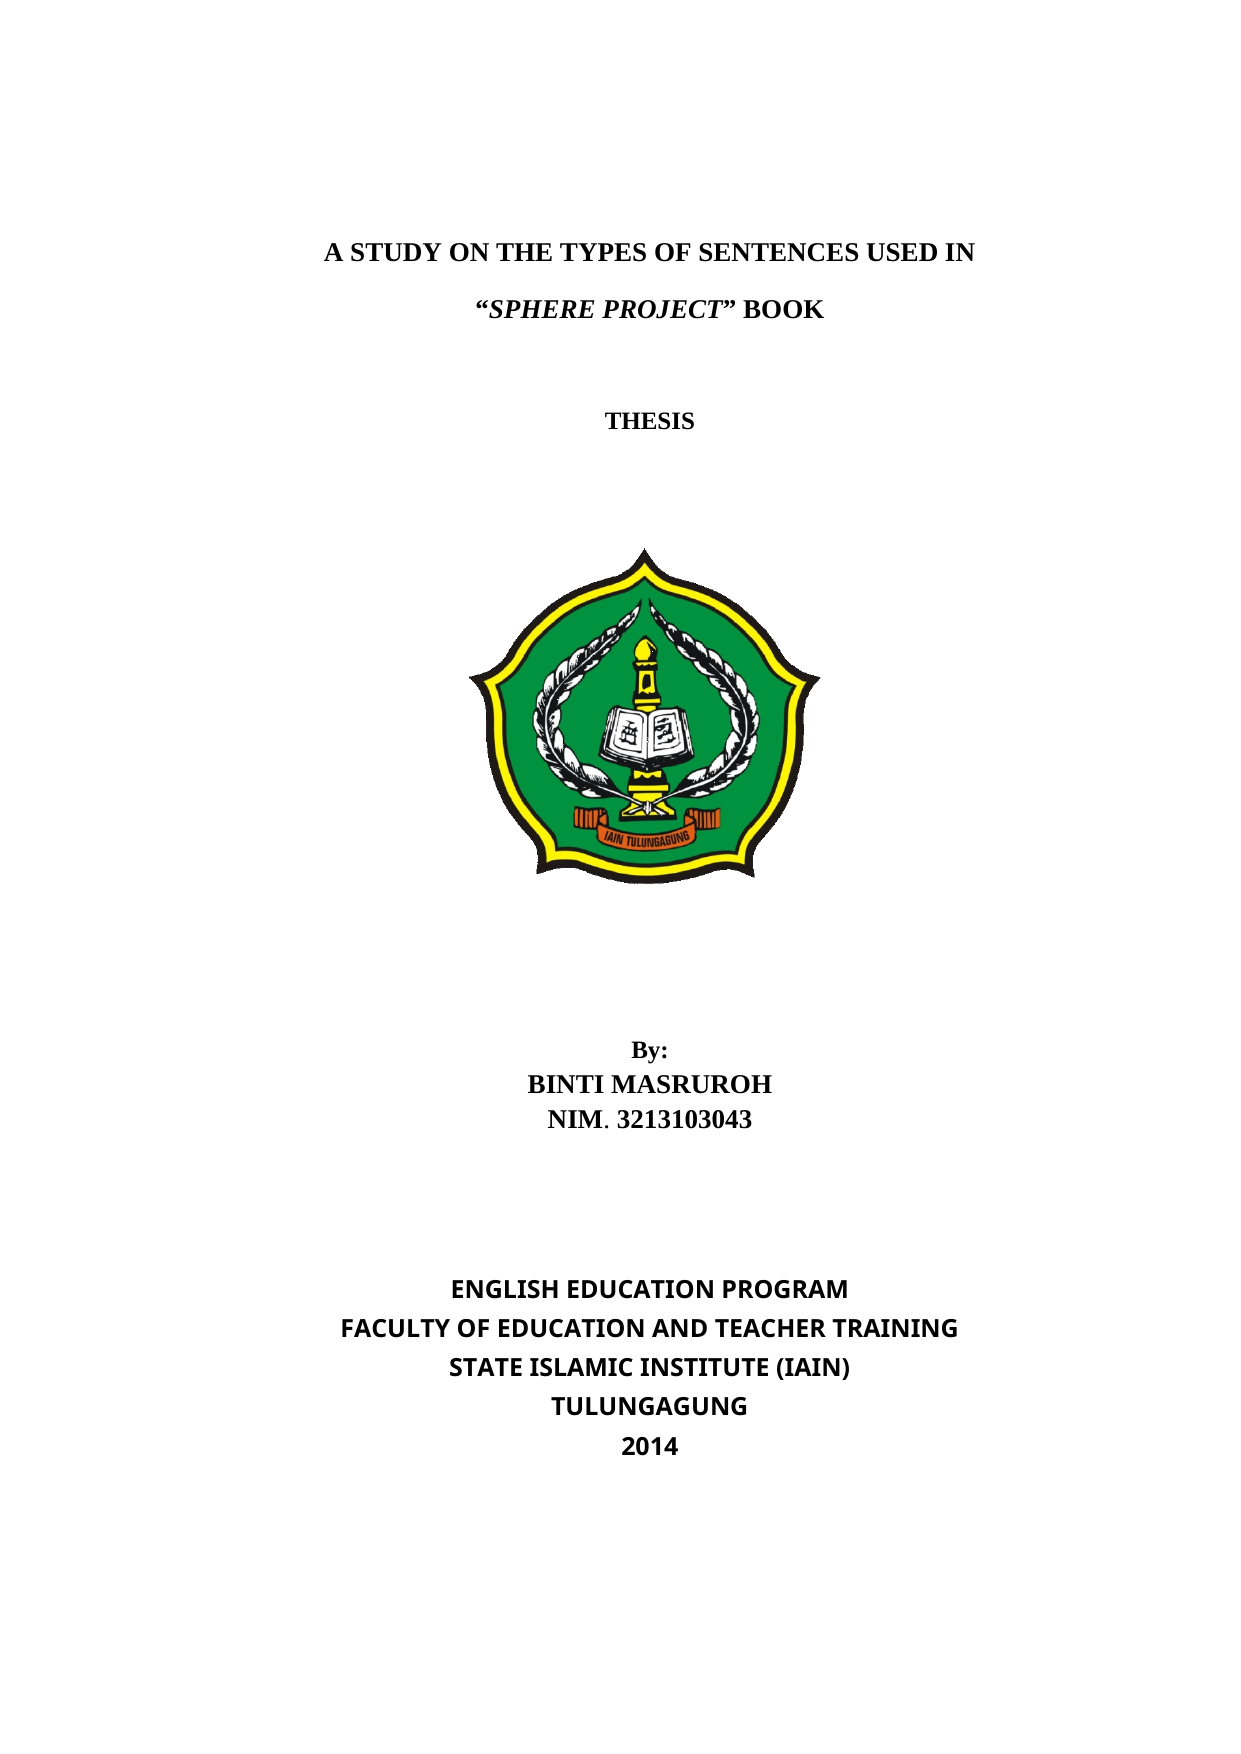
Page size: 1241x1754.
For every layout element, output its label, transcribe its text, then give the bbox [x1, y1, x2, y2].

text BINTI MASRUROH [236, 1068, 1063, 1099]
text THESIS [236, 406, 1063, 435]
text “SPHERE PROJECT” BOOK [236, 293, 1063, 324]
text NIM. 3213103043 [236, 1104, 1063, 1135]
text TULUNGAGUNG [236, 1389, 1063, 1423]
text By: [236, 1035, 1063, 1064]
text FACULTY OF EDUCATION AND TEACHER TRAINING [236, 1311, 1063, 1345]
text STATE ISLAMIC INSTITUTE (IAIN) [236, 1350, 1063, 1384]
text 2014 [236, 1428, 1063, 1462]
text ENGLISH EDUCATION PROGRAM [236, 1271, 1063, 1306]
text A STUDY ON THE TYPES OF SENTENCES USED IN [236, 236, 1063, 267]
picture [468, 548, 821, 884]
